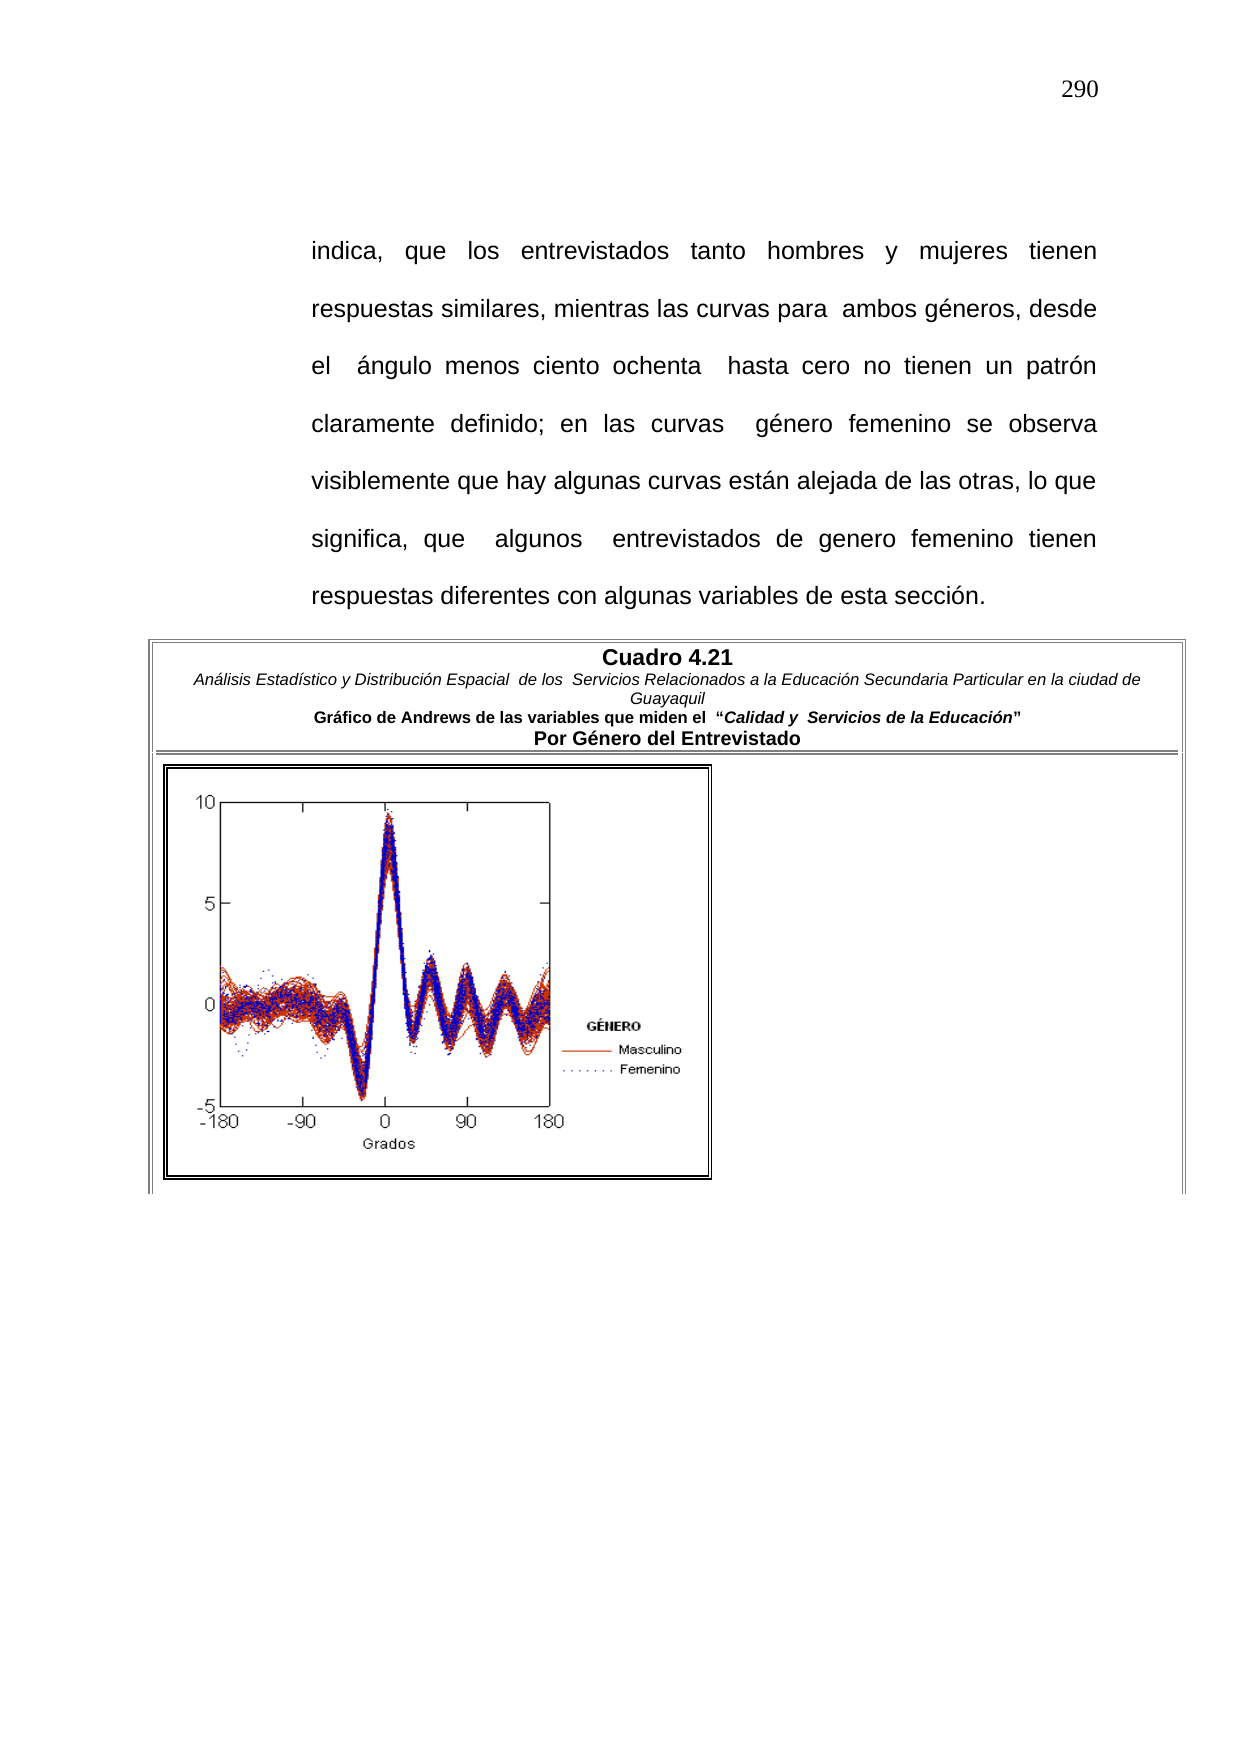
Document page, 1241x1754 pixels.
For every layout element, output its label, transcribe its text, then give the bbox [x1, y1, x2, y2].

table_header Cuadro 4.21 Análisis Estadístico y Distribución Espacial de los Servicios Relacionados a Particular en la ciudad de Guayaquil Gráfico de Andrews de las variables que miden el “Calidad y Servicios de ” Por Género del Entrevistado [153, 643, 1182, 750]
picture [182, 780, 693, 1164]
table_cell [151, 750, 1184, 1194]
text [311, 236, 1098, 610]
